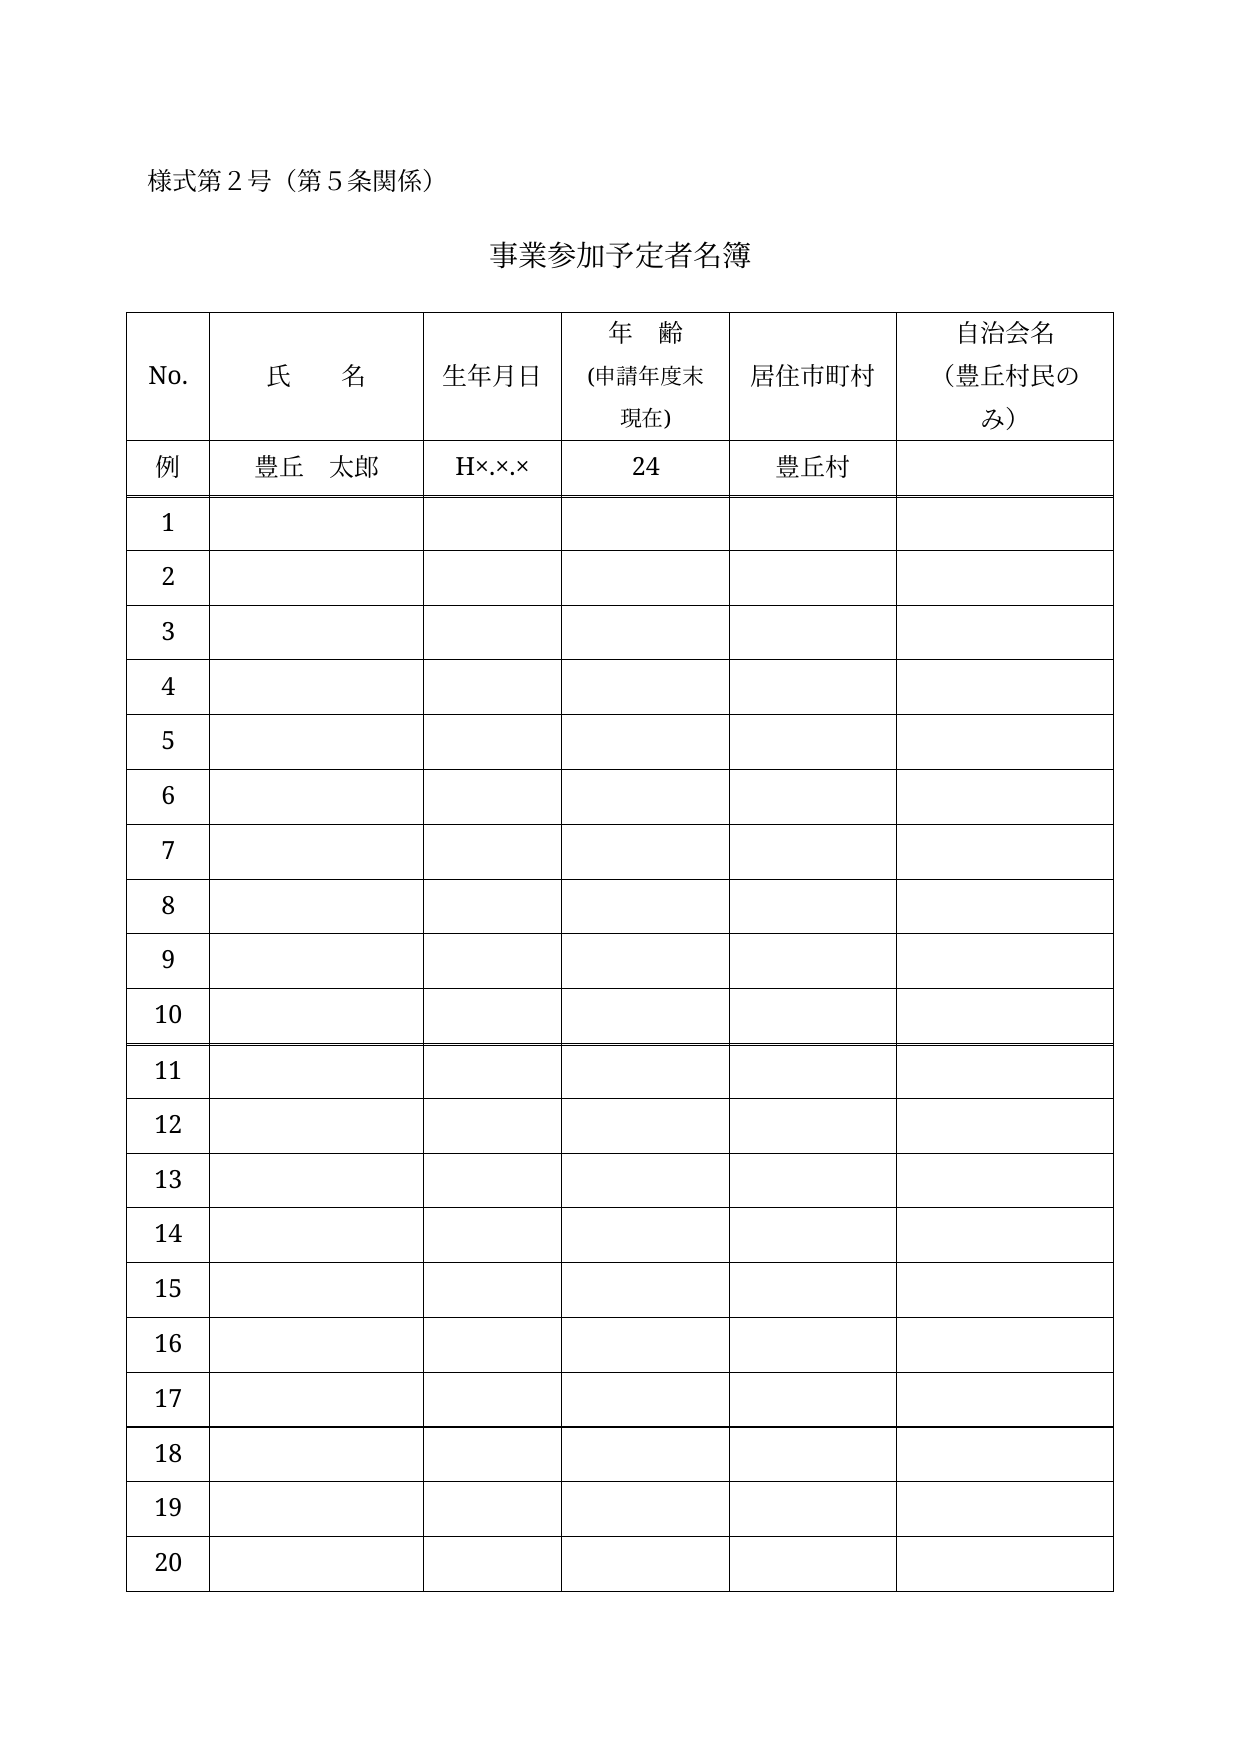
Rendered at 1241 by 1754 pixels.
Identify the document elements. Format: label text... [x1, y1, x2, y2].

table_cell [730, 989, 896, 1043]
table_cell [897, 551, 1113, 604]
table_cell [562, 1373, 729, 1426]
table_cell [730, 770, 896, 824]
table_cell [897, 770, 1113, 824]
table_cell [424, 880, 561, 933]
table_cell [424, 1208, 561, 1262]
table_cell [897, 1154, 1113, 1207]
table_cell [424, 1482, 561, 1536]
table_cell 14 [127, 1208, 209, 1262]
table_cell [210, 1263, 423, 1317]
table_cell [897, 441, 1113, 495]
table_cell [210, 1099, 423, 1152]
table_cell [897, 1373, 1113, 1426]
table_cell [424, 1154, 561, 1207]
text 事業参加予定者名簿 [148, 216, 1092, 291]
table_cell [210, 1537, 423, 1591]
table_cell [210, 1208, 423, 1262]
table_cell 5 [127, 715, 209, 769]
table_cell [210, 551, 423, 604]
table_cell 2 [127, 551, 209, 604]
table_cell [210, 880, 423, 933]
table_cell [730, 1482, 896, 1536]
text 様式第２号（第５条関係） [148, 161, 1092, 198]
table_cell [730, 825, 896, 878]
table_cell [210, 606, 423, 659]
table_cell [897, 880, 1113, 933]
table_header No. [127, 313, 209, 440]
table_cell [897, 825, 1113, 878]
table_cell [424, 551, 561, 604]
table_cell [210, 715, 423, 769]
table_header 年 齢 (申請年度末 現在) [562, 313, 729, 440]
table_cell [897, 606, 1113, 659]
table_cell [562, 551, 729, 604]
table_cell [897, 989, 1113, 1043]
table_cell [210, 1428, 423, 1481]
table_cell [730, 1537, 896, 1591]
table_cell [424, 715, 561, 769]
table_cell 8 [127, 880, 209, 933]
table_cell [730, 934, 896, 988]
table_cell 豊丘村 [730, 441, 896, 495]
table_cell [210, 1373, 423, 1426]
table_cell [730, 1099, 896, 1152]
table_cell [897, 498, 1113, 550]
table_cell 10 [127, 989, 209, 1043]
table_cell [424, 1099, 561, 1152]
table_cell [210, 1046, 423, 1098]
table_cell [897, 1318, 1113, 1372]
table_cell [210, 1154, 423, 1207]
table_cell [562, 1537, 729, 1591]
table_cell H×.×.× [424, 441, 561, 495]
table_cell [424, 989, 561, 1043]
table_cell [730, 1428, 896, 1481]
table_cell [424, 660, 561, 714]
table_cell [897, 660, 1113, 714]
table_cell [210, 660, 423, 714]
table_cell 4 [127, 660, 209, 714]
table_cell [562, 880, 729, 933]
table_cell 1 [127, 498, 209, 550]
table_cell 6 [127, 770, 209, 824]
table_cell 16 [127, 1318, 209, 1372]
table_cell [210, 1318, 423, 1372]
table_cell [897, 1428, 1113, 1481]
table_cell [210, 1482, 423, 1536]
table_cell [897, 715, 1113, 769]
table_cell [897, 1208, 1113, 1262]
table_cell [730, 498, 896, 550]
table_cell [730, 1154, 896, 1207]
table_cell [210, 989, 423, 1043]
table_cell [562, 606, 729, 659]
table_cell [210, 825, 423, 878]
table_cell 17 [127, 1373, 209, 1426]
table_cell [562, 1099, 729, 1152]
table_cell [562, 989, 729, 1043]
table_cell [424, 1046, 561, 1098]
table_cell 3 [127, 606, 209, 659]
table_cell [897, 1537, 1113, 1591]
table_cell [562, 1263, 729, 1317]
table_cell [730, 1046, 896, 1098]
table_cell [210, 934, 423, 988]
table_cell [424, 1537, 561, 1591]
table_cell [730, 880, 896, 933]
table_cell [562, 660, 729, 714]
table_header 自治会名 （豊丘村民のみ） [897, 313, 1113, 440]
table_cell [562, 770, 729, 824]
table_cell 24 [562, 441, 729, 495]
table_cell 11 [127, 1046, 209, 1098]
table_cell [562, 1046, 729, 1098]
table_cell [730, 1373, 896, 1426]
table_cell 12 [127, 1099, 209, 1152]
table_cell [562, 1208, 729, 1262]
table_cell 19 [127, 1482, 209, 1536]
table_cell [562, 1154, 729, 1207]
table_header 居住市町村 [730, 313, 896, 440]
table_cell [562, 1318, 729, 1372]
table_cell [897, 1046, 1113, 1098]
table_cell [730, 551, 896, 604]
table_cell [730, 715, 896, 769]
table_cell [730, 660, 896, 714]
table_cell [730, 1318, 896, 1372]
table_cell [562, 1482, 729, 1536]
table_cell [897, 1263, 1113, 1317]
table_cell [562, 1428, 729, 1481]
table_cell 20 [127, 1537, 209, 1591]
table_cell [897, 934, 1113, 988]
table_cell [730, 1263, 896, 1317]
table_header 生年月日 [424, 313, 561, 440]
table_cell 例 [127, 441, 209, 495]
table_cell [424, 825, 561, 878]
table_cell [562, 934, 729, 988]
table_header 氏 名 [210, 313, 423, 440]
table_cell [424, 1263, 561, 1317]
table_cell [210, 770, 423, 824]
table_cell [562, 498, 729, 550]
table_cell [562, 825, 729, 878]
table_cell 豊丘 太郎 [210, 441, 423, 495]
table_cell [424, 498, 561, 550]
table_cell 9 [127, 934, 209, 988]
table_cell [424, 934, 561, 988]
table_cell 7 [127, 825, 209, 878]
table_cell [897, 1099, 1113, 1152]
table_cell 18 [127, 1428, 209, 1481]
table_cell [730, 1208, 896, 1262]
table_cell [424, 606, 561, 659]
table_cell [210, 498, 423, 550]
table_cell 13 [127, 1154, 209, 1207]
table_cell 15 [127, 1263, 209, 1317]
table_cell [897, 1482, 1113, 1536]
table_cell [562, 715, 729, 769]
table_cell [424, 1373, 561, 1426]
table_cell [424, 1428, 561, 1481]
table_cell [424, 1318, 561, 1372]
table_cell [424, 770, 561, 824]
table_cell [730, 606, 896, 659]
